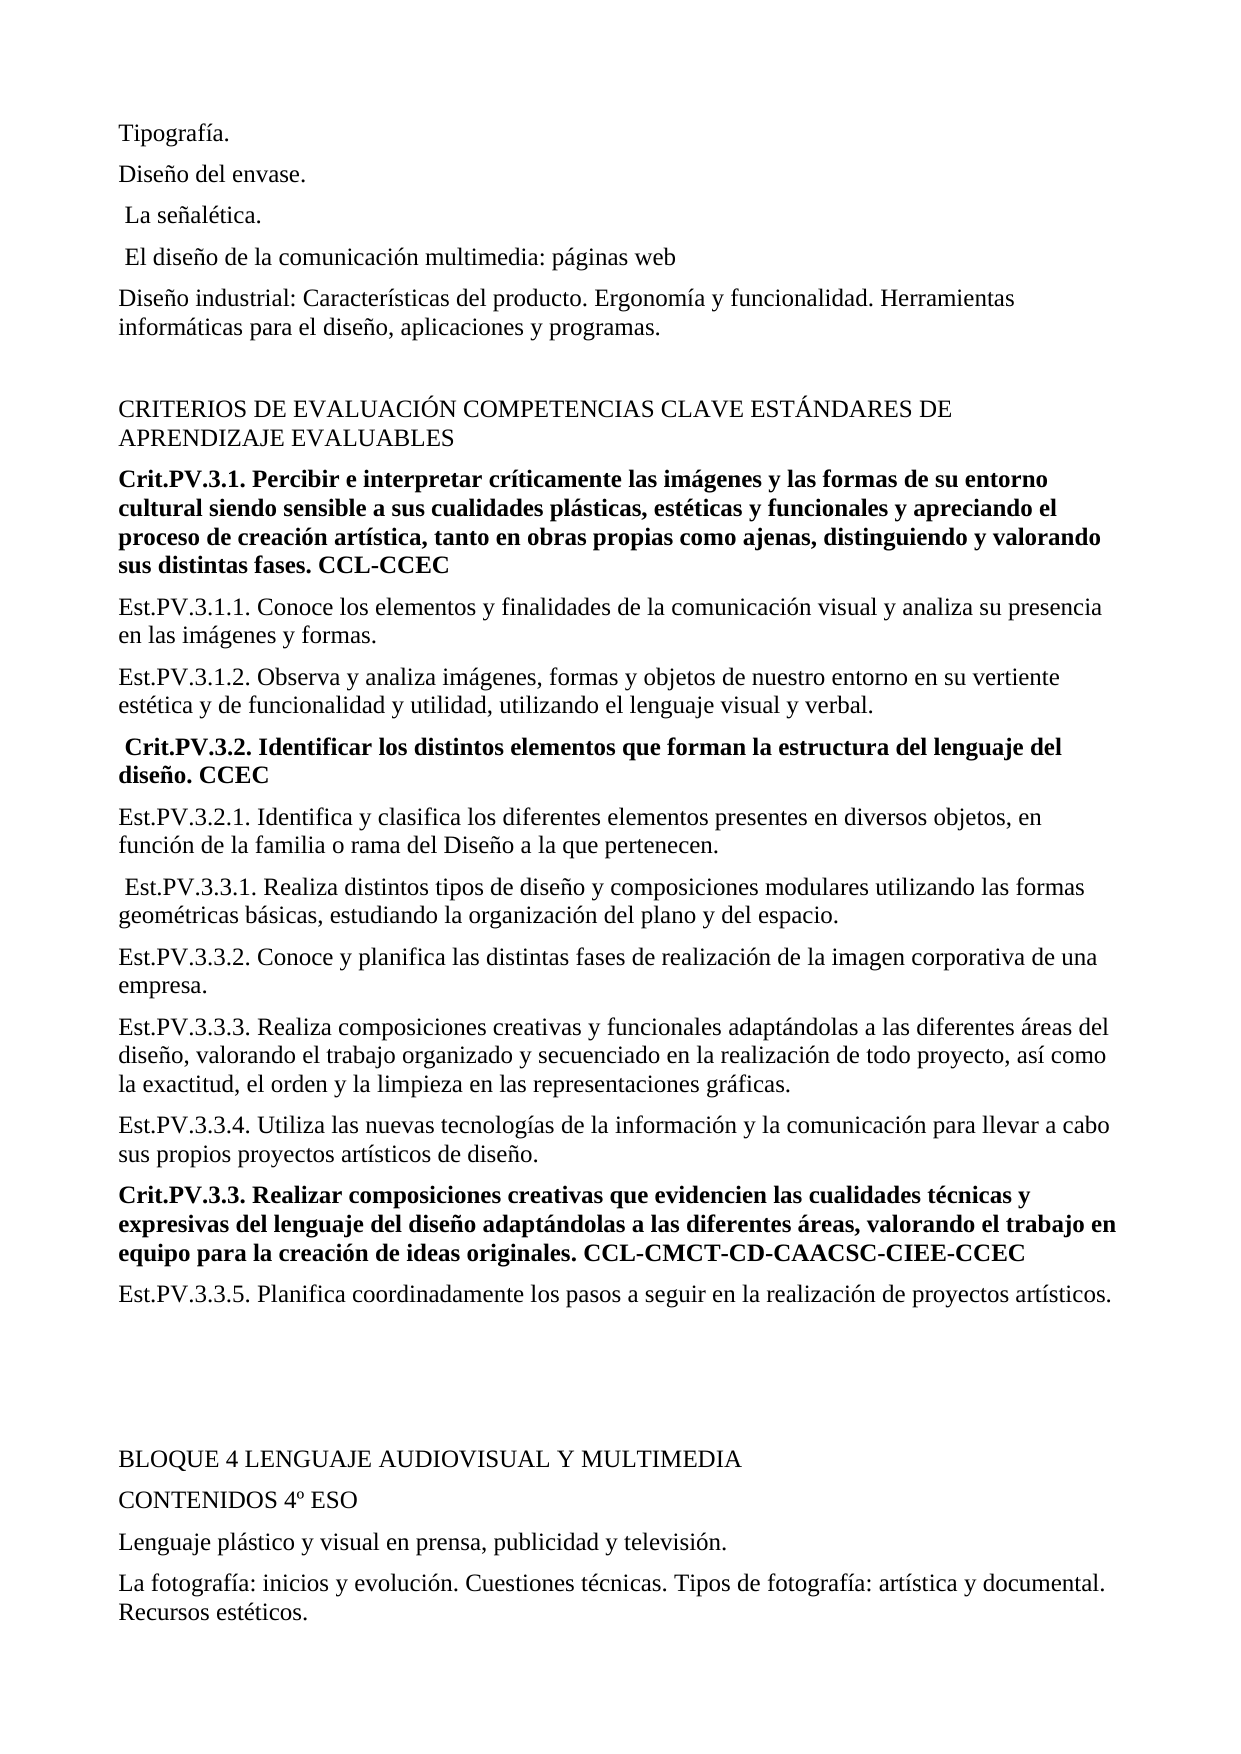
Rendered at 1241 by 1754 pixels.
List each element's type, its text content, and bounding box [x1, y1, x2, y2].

text Est.PV.3.3.5. Planifica coordinadamente los pasos a seguir en la realización de proyectos artísticos. [118, 1279, 1122, 1308]
text Est.PV.3.2.1. Identifica y clasifica los diferentes elementos presentes en diversos objetos, en función de la familia o rama del Diseño a la que pertenecen. [118, 802, 1122, 859]
text Est.PV.3.1.2. Observa y analiza imágenes, formas y objetos de nuestro entorno en su vertiente estética y de funcionalidad y utilidad, utilizando el lenguaje visual y verbal. [118, 662, 1122, 719]
text CONTENIDOS 4º ESO [118, 1486, 1122, 1514]
text Crit.PV.3.3. Realizar composiciones creativas que evidencien las cualidades técnicas y expresivas del lenguaje del diseño adaptándolas a las diferentes áreas, valorando el trabajo en equipo para la creación de ideas originales. CCL-CMCT-CD-CAACSC-CIEE-CCEC [118, 1181, 1122, 1267]
text BLOQUE 4 LENGUAJE AUDIOVISUAL Y MULTIMEDIA [118, 1444, 1122, 1473]
text Est.PV.3.3.3. Realiza composiciones creativas y funcionales adaptándolas a las diferentes áreas del diseño, valorando el trabajo organizado y secuenciado en la realización de todo proyecto, así como la exactitud, el orden y la limpieza en las representaciones gráficas. [118, 1012, 1122, 1098]
text El diseño de la comunicación multimedia: páginas web [118, 242, 1122, 271]
text Est.PV.3.3.2. Conoce y planifica las distintas fases de realización de la imagen corporativa de una empresa. [118, 942, 1122, 999]
text Diseño del envase. [118, 159, 1122, 188]
text La señalética. [118, 201, 1122, 229]
text Est.PV.3.3.4. Utiliza las nuevas tecnologías de la información y la comunicación para llevar a cabo sus propios proyectos artísticos de diseño. [118, 1111, 1122, 1168]
text Crit.PV.3.2. Identificar los distintos elementos que forman la estructura del lenguaje del diseño. CCEC [118, 732, 1122, 789]
text Est.PV.3.1.1. Conoce los elementos y finalidades de la comunicación visual y analiza su presencia en las imágenes y formas. [118, 592, 1122, 649]
text Crit.PV.3.1. Percibir e interpretar críticamente las imágenes y las formas de su entorno cultural siendo sensible a sus cualidades plásticas, estéticas y funcionales y apreciando el proceso de creación artística, tanto en obras propias como ajenas, distinguiendo y valorando sus distintas fases. CCL-CCEC [118, 464, 1122, 579]
text Tipografía. [118, 118, 1122, 147]
text Est.PV.3.3.1. Realiza distintos tipos de diseño y composiciones modulares utilizando las formas geométricas básicas, estudiando la organización del plano y del espacio. [118, 872, 1122, 929]
text La fotografía: inicios y evolución. Cuestiones técnicas. Tipos de fotografía: artística y documental. Recursos estéticos. [118, 1568, 1122, 1626]
text CRITERIOS DE EVALUACIÓN COMPETENCIAS CLAVE ESTÁNDARES DE APRENDIZAJE EVALUABLES [118, 394, 1122, 452]
text Diseño industrial: Características del producto. Ergonomía y funcionalidad. Herramientas informáticas para el diseño, aplicaciones y programas. [118, 283, 1122, 341]
text Lenguaje plástico y visual en prensa, publicidad y televisión. [118, 1527, 1122, 1556]
